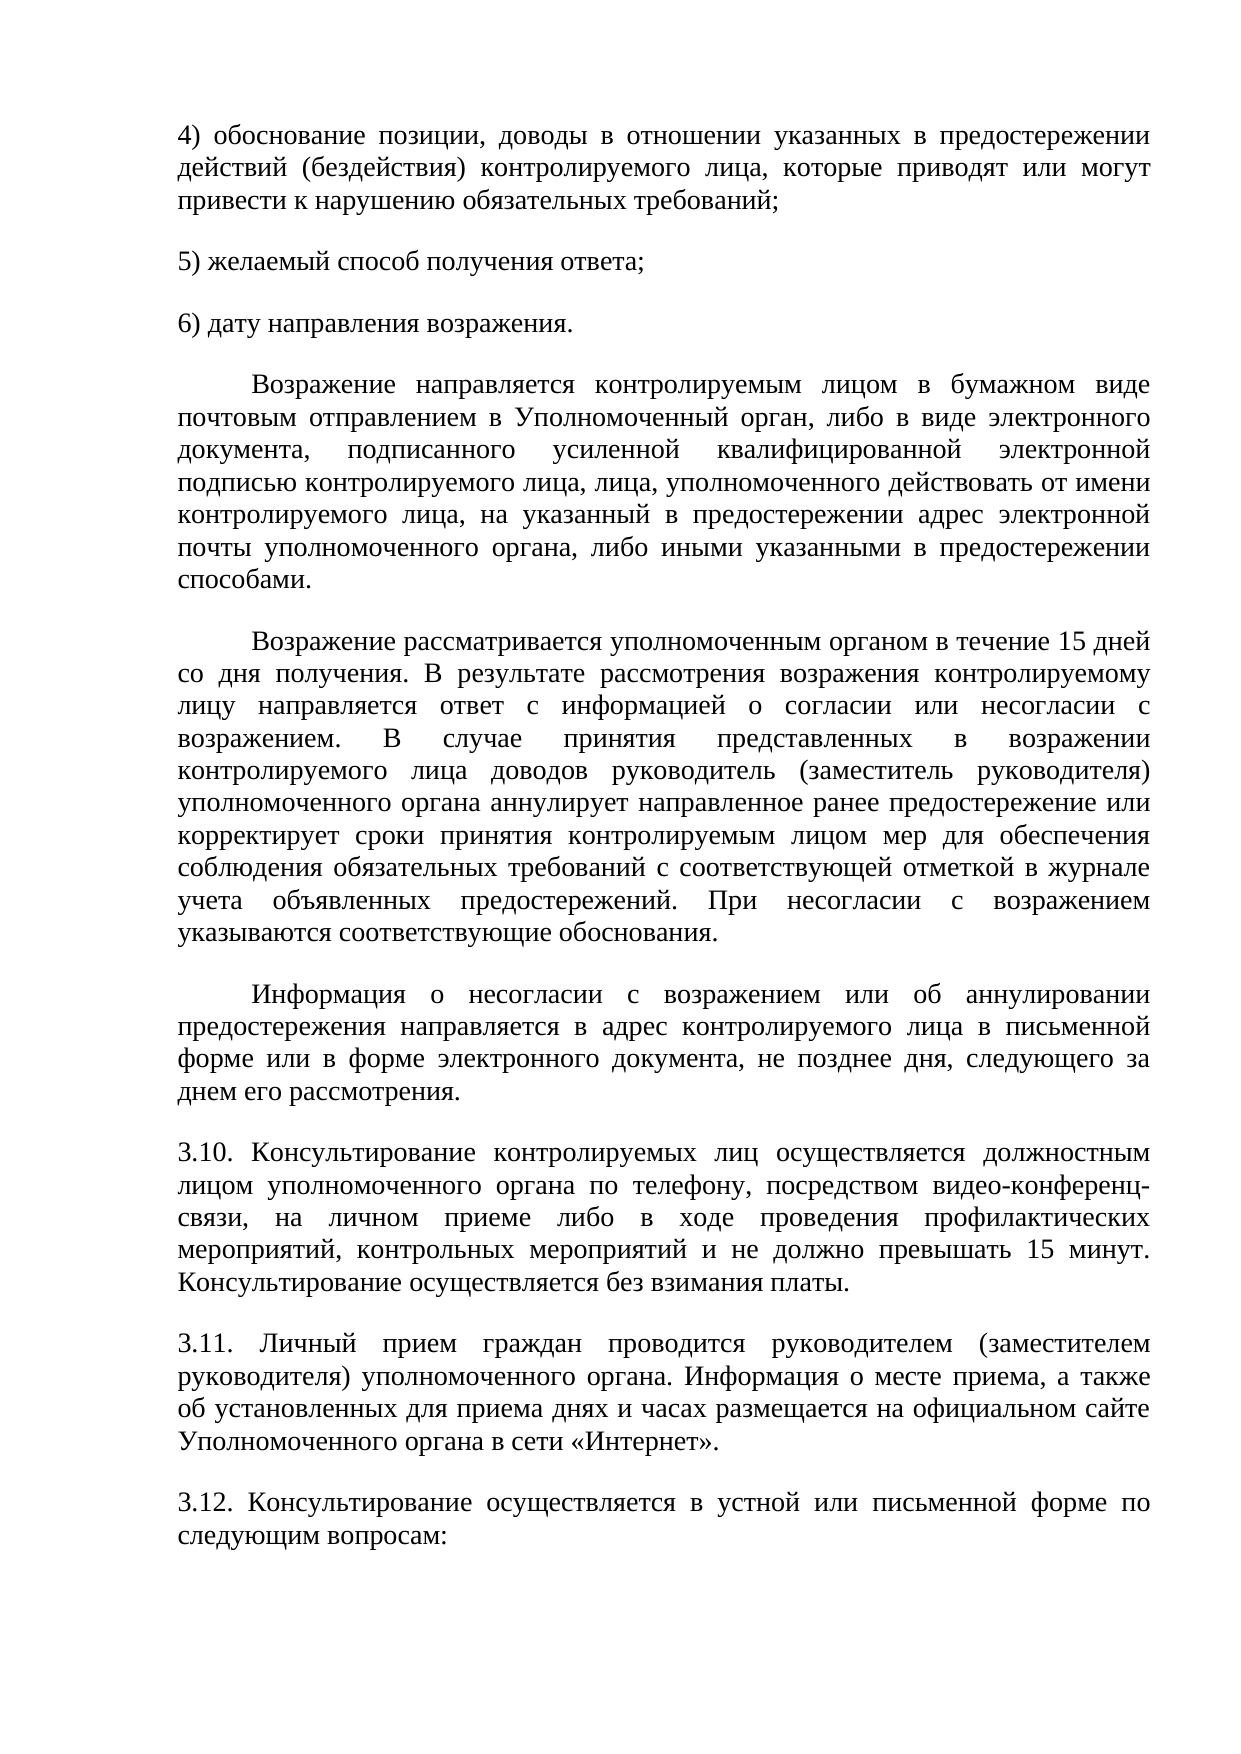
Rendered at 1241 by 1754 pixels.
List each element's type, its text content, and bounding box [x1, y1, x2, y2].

text 3.11. Личный прием граждан проводится руководителем (заместителем руководителя) уполномоченного органа. Информация о месте приема, а также об установленных для приема днях и часах размещается на официальном сайте Уполномоченного органа в сети «Интернет». [177, 1327, 1152, 1456]
text 3.10. Консультирование контролируемых лиц осуществляется должностным лицом уполномоченного органа по телефону, посредством видео-конференц-связи, на личном приеме либо в ходе проведения профилактических мероприятий, контрольных мероприятий и не должно превышать 15 минут. Консультирование осуществляется без взимания платы. [177, 1135, 1152, 1297]
text 4) обоснование позиции, доводы в отношении указанных в предостережении действий (бездействия) контролируемого лица, которые приводят или могут привести к нарушению обязательных требований; [177, 118, 1152, 215]
text Информация о несогласии с возражением или об аннулировании предостережения направляется в адрес контролируемого лица в письменной форме или в форме электронного документа, не позднее дня, следующего за днем его рассмотрения. [177, 977, 1152, 1106]
text Возражение направляется контролируемым лицом в бумажном виде почтовым отправлением в Уполномоченный орган, либо в виде электронного документа, подписанного усиленной квалифицированной электронной подписью контролируемого лица, лица, уполномоченного действовать от имени контролируемого лица, на указанный в предостережении адрес электронной почты уполномоченного органа, либо иными указанными в предостережении способами. [177, 368, 1152, 594]
text 3.12. Консультирование осуществляется в устной или письменной форме по следующим вопросам: [177, 1485, 1152, 1550]
text 6) дату направления возражения. [177, 306, 1152, 338]
text 5) желаемый способ получения ответа; [177, 244, 1152, 277]
text Возражение рассматривается уполномоченным органом в течение 15 дней со дня получения. В результате рассмотрения возражения контролируемому лицу направляется ответ с информацией о согласии или несогласии с возражением. В случае принятия представленных в возражении контролируемого лица доводов руководитель (заместитель руководителя) уполномоченного органа аннулирует направленное ранее предостережение или корректирует сроки принятия контролируемым лицом мер для обеспечения соблюдения обязательных требований с соответствующей отметкой в журнале учета объявленных предостережений. При несогласии с возражением указываются соответствующие обоснования. [177, 623, 1152, 947]
